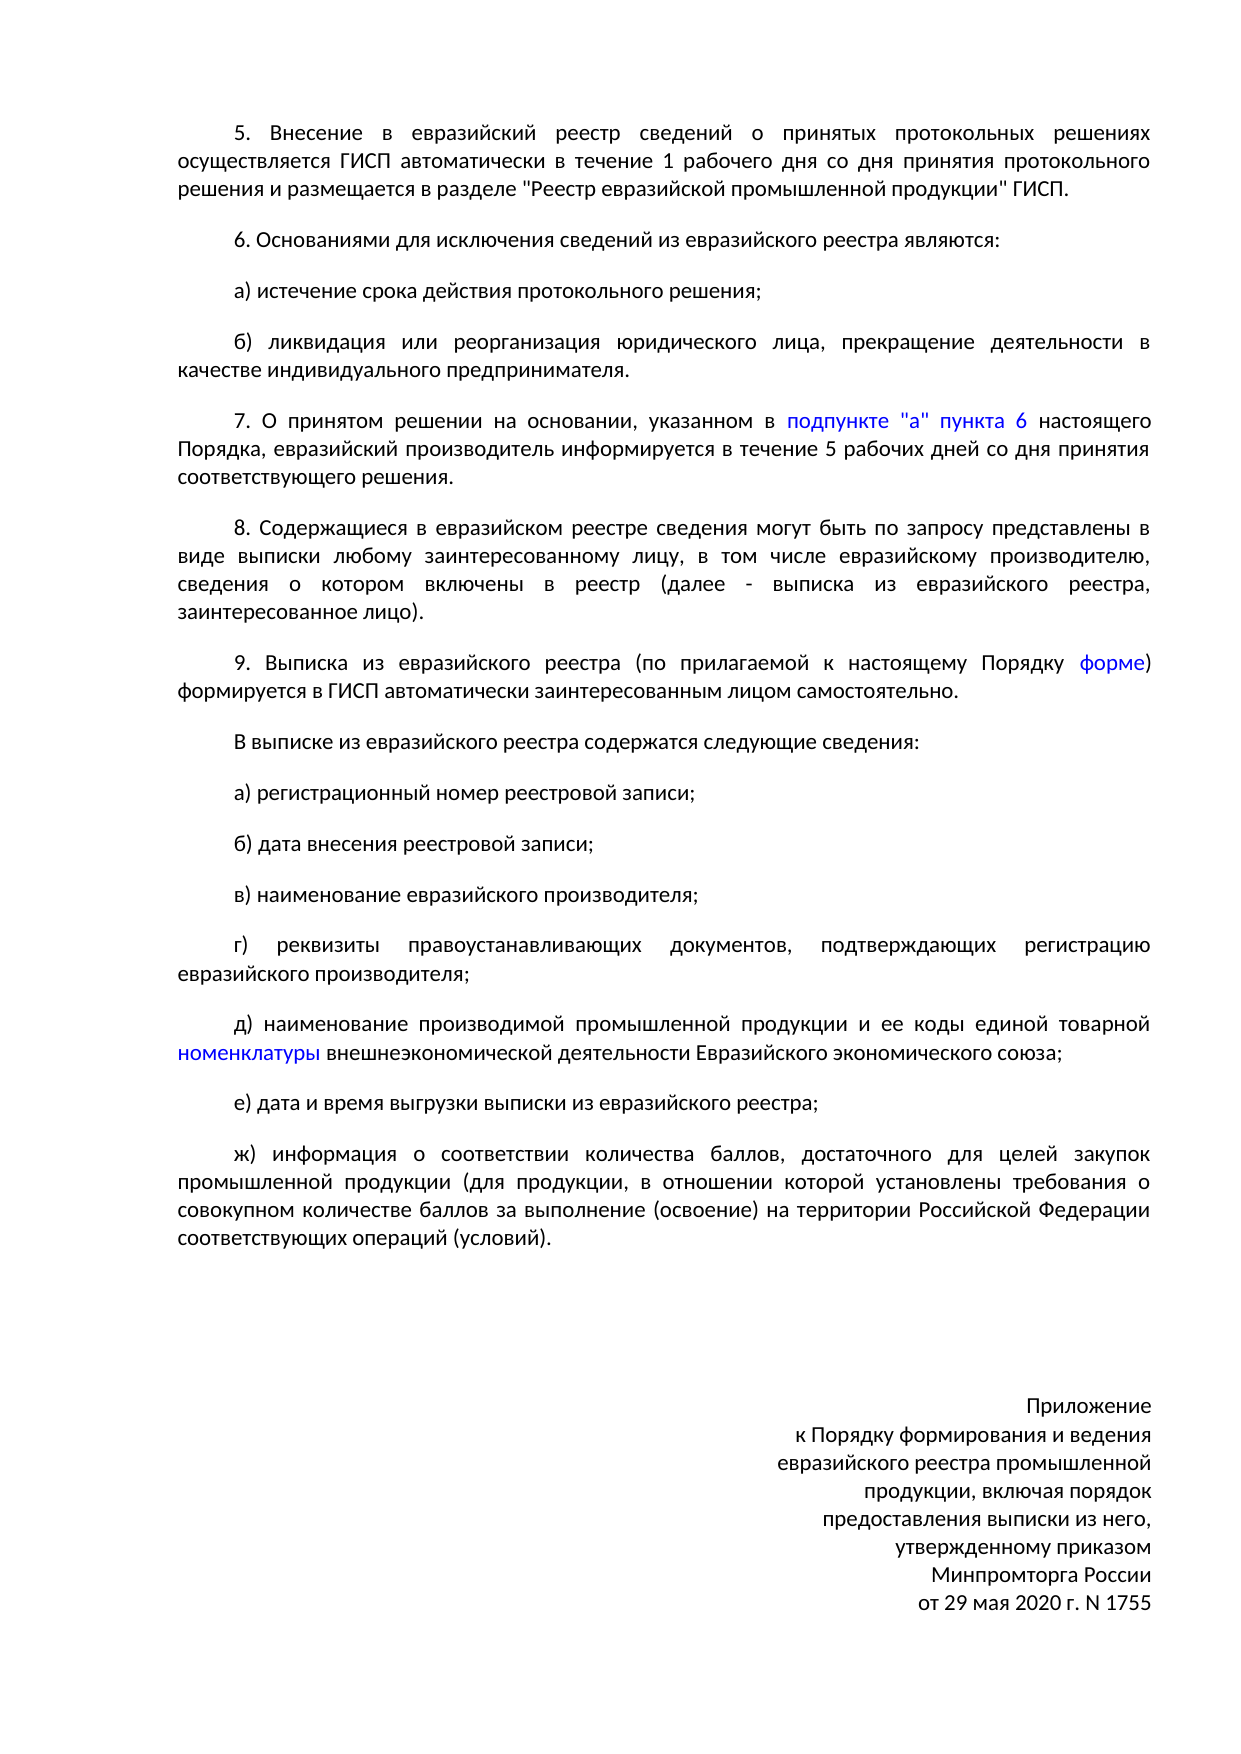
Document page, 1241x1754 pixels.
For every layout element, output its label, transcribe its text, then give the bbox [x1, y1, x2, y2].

text 5. Внесение в евразийский реестр сведений о принятых протокольных решениях осуществляется ГИСП автоматически в течение 1 рабочего дня со дня принятия протокольного решения и размещается в разделе "Реестр евразийской промышленной продукции" ГИСП. [177, 118, 1152, 202]
text б) дата внесения реестровой записи; [177, 829, 1152, 857]
text ж) информация о соответствии количества баллов, достаточного для целей закупок промышленной продукции (для продукции, в отношении которой установлены требования о совокупном количестве баллов за выполнение (освоение) на территории Российской Федерации соответствующих операций (условий). [177, 1139, 1152, 1252]
text В выписке из евразийского реестра содержатся следующие сведения: [177, 727, 1152, 755]
text а) истечение срока действия протокольного решения; [177, 276, 1152, 304]
text Приложение [177, 1392, 1152, 1420]
text 9. Выписка из евразийского реестра (по прилагаемой к настоящему Порядку форме) формируется в ГИСП автоматически заинтересованным лицом самостоятельно. [177, 648, 1152, 704]
text от 29 мая 2020 г. N 1755 [177, 1588, 1152, 1616]
text 7. О принятом решении на основании, указанном в подпункте "а" пункта 6 настоящего Порядка, евразийский производитель информируется в течение 5 рабочих дней со дня принятия соответствующего решения. [177, 406, 1152, 490]
text продукции, включая порядок [177, 1476, 1152, 1504]
text д) наименование производимой промышленной продукции и ее коды единой товарной номенклатуры внешнеэкономической деятельности Евразийского экономического союза; [177, 1009, 1152, 1066]
text евразийского реестра промышленной [177, 1448, 1152, 1476]
text 8. Содержащиеся в евразийском реестре сведения могут быть по запросу представлены в виде выписки любому заинтересованному лицу, в том числе евразийскому производителю, сведения о котором включены в реестр (далее - выписка из евразийского реестра, заинтересованное лицо). [177, 513, 1152, 625]
text а) регистрационный номер реестровой записи; [177, 778, 1152, 806]
text утвержденному приказом [177, 1532, 1152, 1560]
text г) реквизиты правоустанавливающих документов, подтверждающих регистрацию евразийского производителя; [177, 931, 1152, 987]
text Минпромторга России [177, 1560, 1152, 1588]
text б) ликвидация или реорганизация юридического лица, прекращение деятельности в качестве индивидуального предпринимателя. [177, 327, 1152, 383]
text предоставления выписки из него, [177, 1504, 1152, 1532]
text к Порядку формирования и ведения [177, 1420, 1152, 1448]
text 6. Основаниями для исключения сведений из евразийского реестра являются: [177, 225, 1152, 253]
text в) наименование евразийского производителя; [177, 880, 1152, 908]
text е) дата и время выгрузки выписки из евразийского реестра; [177, 1088, 1152, 1117]
